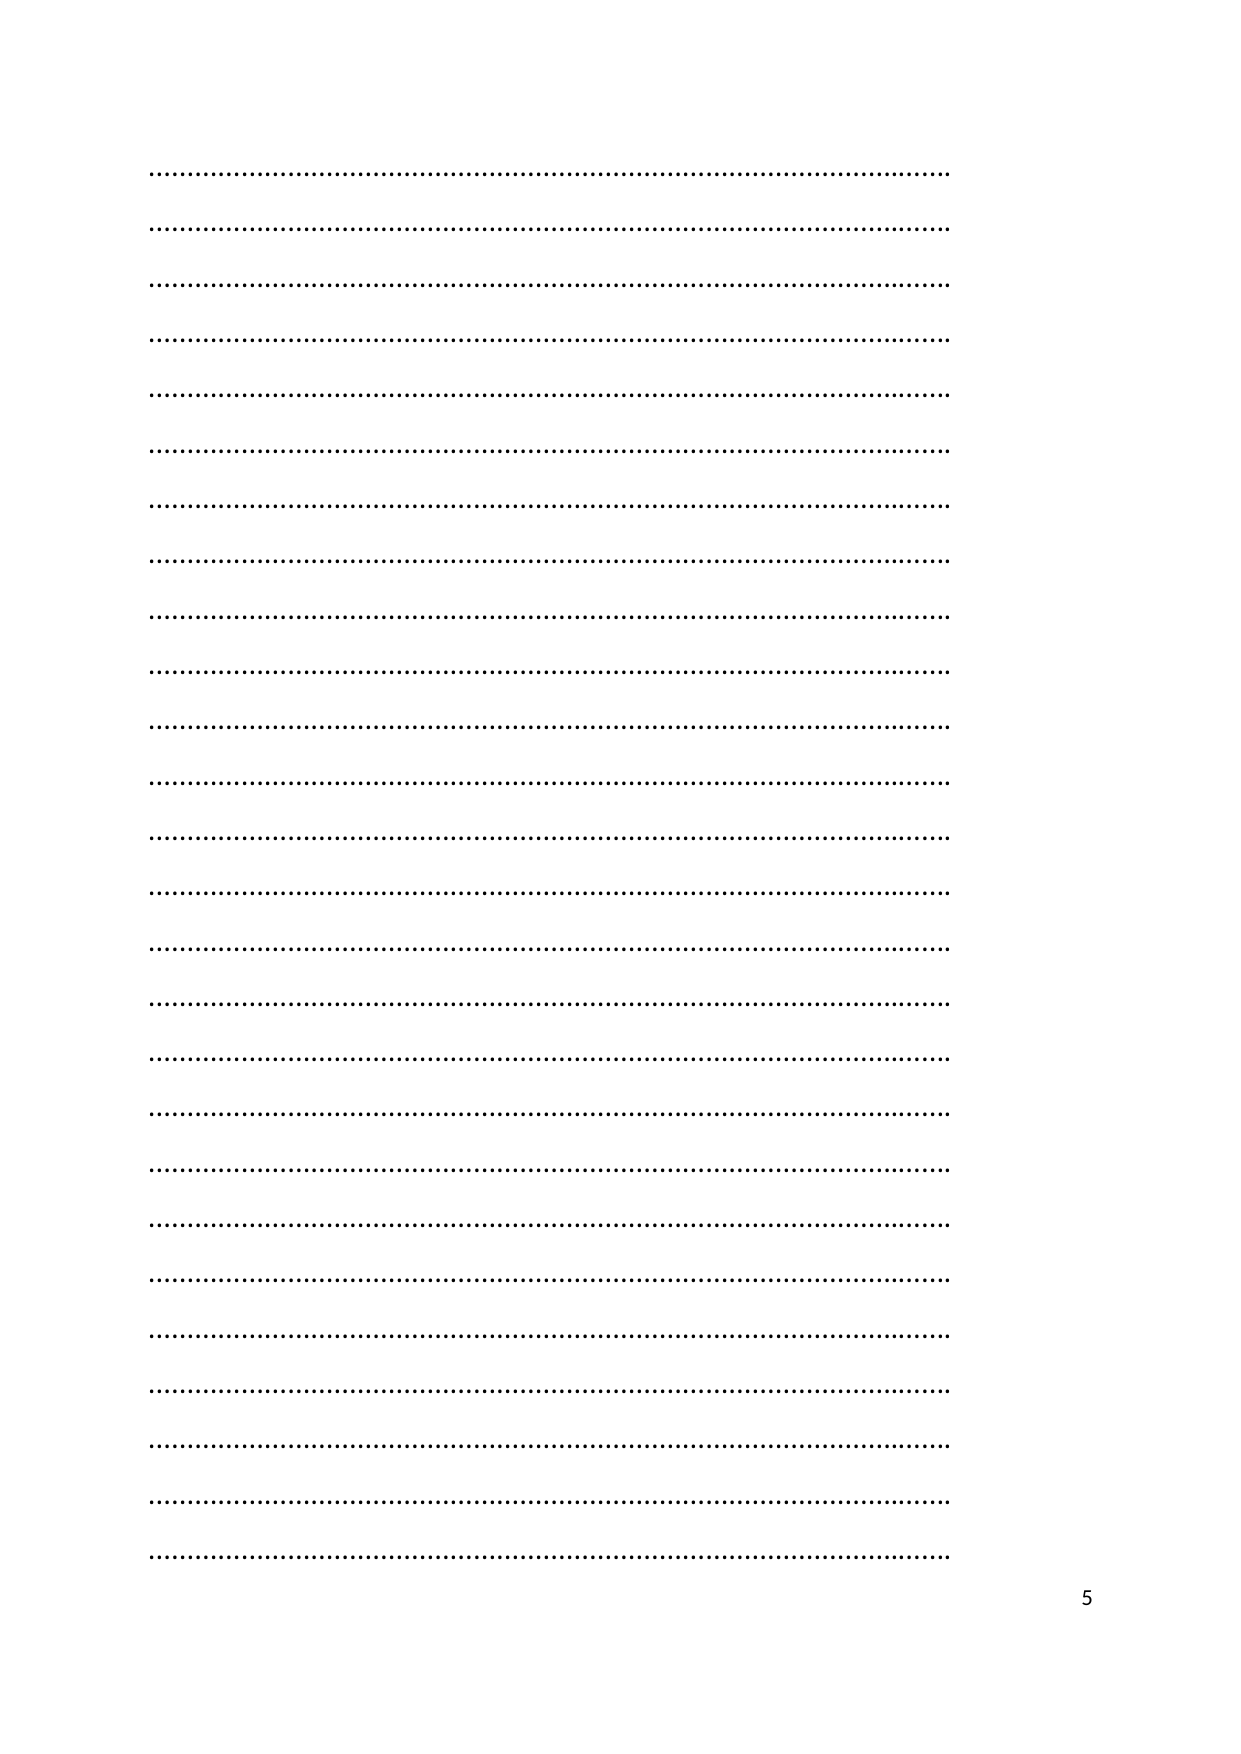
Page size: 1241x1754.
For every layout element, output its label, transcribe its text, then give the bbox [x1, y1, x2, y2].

text …………………………………………………………………………………….……. [148, 1364, 1093, 1401]
text …………………………………………………………………………………….……. [148, 1475, 1093, 1512]
text …………………………………………………………………………………….……. [148, 1254, 1093, 1291]
text …………………………………………………………………………………….……. [148, 645, 1093, 682]
text …………………………………………………………………………………….……. [148, 922, 1093, 959]
text …………………………………………………………………………………….……. [148, 369, 1093, 406]
text …………………………………………………………………………………….……. [148, 424, 1093, 461]
text …………………………………………………………………………………….……. [148, 1143, 1093, 1180]
text …………………………………………………………………………………….……. [148, 1088, 1093, 1125]
text …………………………………………………………………………………….……. [148, 1420, 1093, 1457]
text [148, 1530, 1093, 1567]
text …………………………………………………………………………………….……. [148, 701, 1093, 738]
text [148, 148, 1093, 184]
text …………………………………………………………………………………….……. [148, 203, 1093, 240]
text …………………………………………………………………………………….……. [148, 258, 1093, 295]
text …………………………………………………………………………………….……. [148, 590, 1093, 627]
text …………………………………………………………………………………….……. [148, 756, 1093, 793]
text …………………………………………………………………………………….……. [148, 313, 1093, 350]
text …………………………………………………………………………………….……. [148, 1033, 1093, 1069]
text …………………………………………………………………………………….……. [148, 479, 1093, 516]
text …………………………………………………………………………………….……. [148, 1198, 1093, 1235]
text …………………………………………………………………………………….……. [148, 535, 1093, 572]
text …………………………………………………………………………………….……. [148, 977, 1093, 1014]
text …………………………………………………………………………………….……. [148, 1309, 1093, 1346]
text …………………………………………………………………………………….……. [148, 867, 1093, 903]
text …………………………………………………………………………………….……. [148, 811, 1093, 848]
